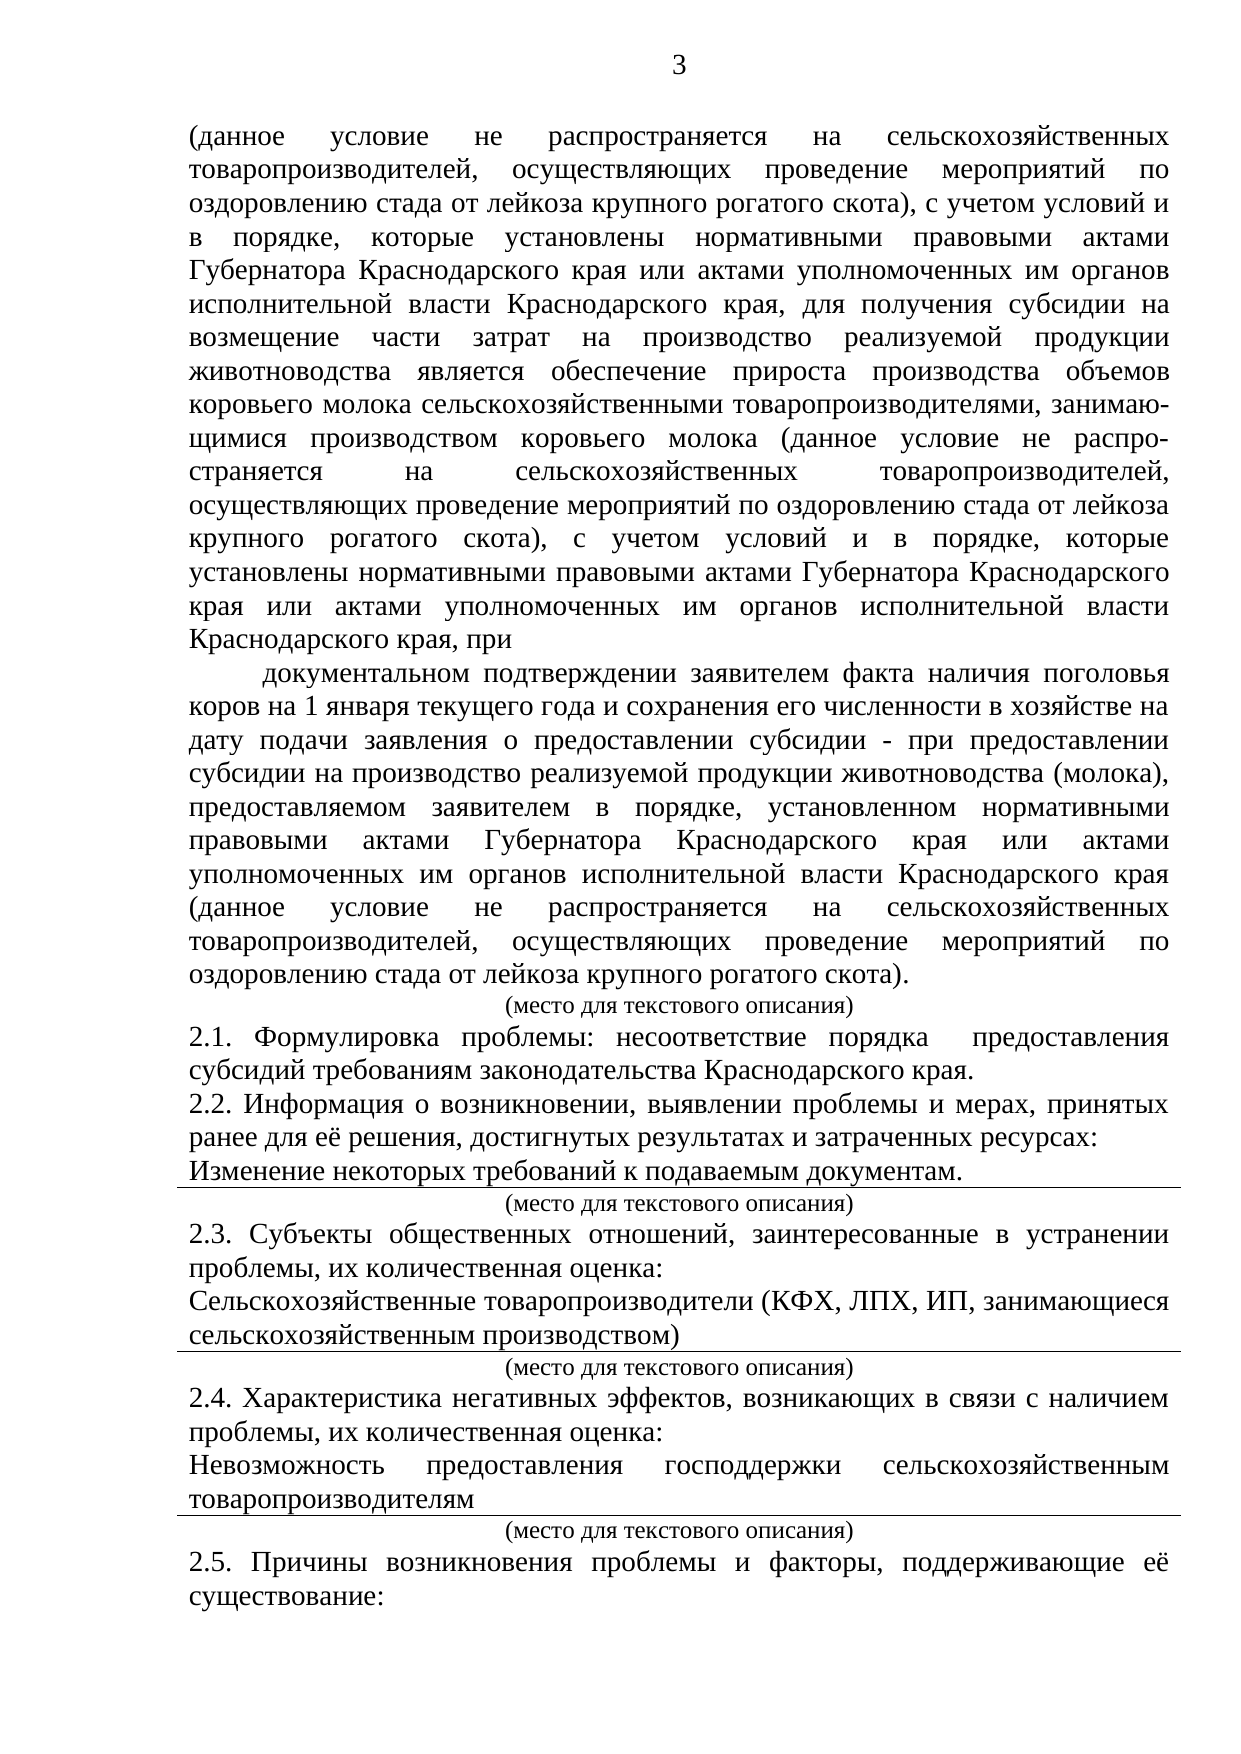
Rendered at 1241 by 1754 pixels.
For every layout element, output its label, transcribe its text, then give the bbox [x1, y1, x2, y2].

table_cell (место для текстового описания) [177, 1516, 1181, 1544]
table_cell 2.3. Субъекты общественных отношений, заинтересованные в устранении проблемы, их количественная оценка: [177, 1216, 1181, 1283]
table_cell Изменение некоторых требований к подаваемым документам. [177, 1153, 1181, 1187]
table_cell 2.4. Характеристика негативных эффектов, возникающих в связи с наличием проблемы, их количественная оценка: [177, 1380, 1181, 1447]
table_cell (место для текстового описания) [177, 1352, 1181, 1380]
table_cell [177, 118, 1181, 990]
table_cell (место для текстового описания) [177, 1188, 1181, 1216]
table_cell 2.2. Информация о возникновении, выявлении проблемы и мерах, принятых ранее для её решения, достигнутых результатах и затраченных ресурсах: [177, 1086, 1181, 1153]
table_cell 2.5. Причины возникновения проблемы и факторы, поддерживающие её существование: [177, 1544, 1181, 1611]
table_cell Сельскохозяйственные товаропроизводители (КФХ, ЛПХ, ИП, занимающиеся сельскохозяйственным производством) [177, 1284, 1181, 1351]
table_cell (место для текстового описания) 2.1. Формулировка проблемы: несоответствие порядка предоставления субсидий требованиям законодательства Краснодарского края. [177, 990, 1181, 1086]
table_cell Невозможность предоставления господдержки сельскохозяйственным товаропроизводителям [177, 1448, 1181, 1514]
